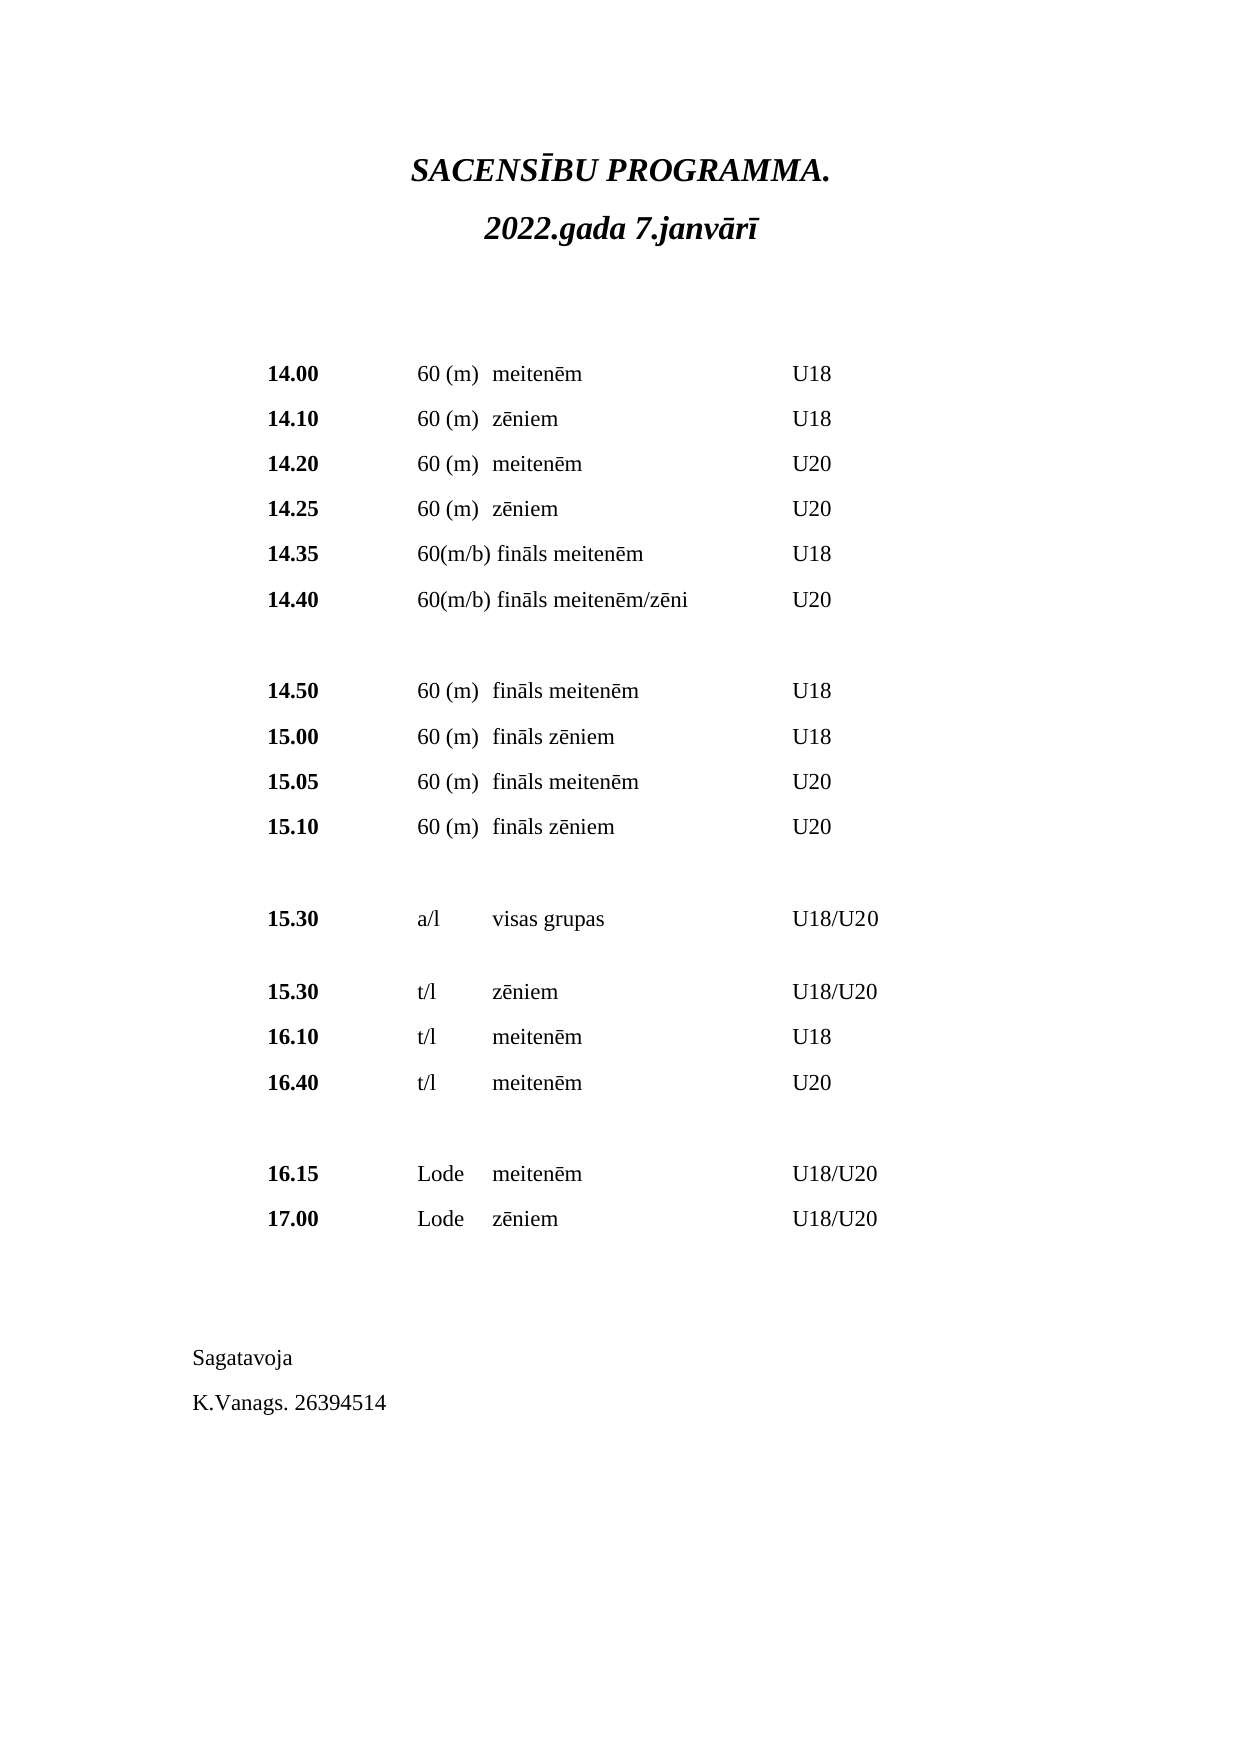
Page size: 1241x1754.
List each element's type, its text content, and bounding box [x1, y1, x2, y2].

text 17.00 Lode zēniem U18/U20 [192, 1206, 1053, 1232]
text 15.10 60 (m) fināls zēniem U20 [192, 813, 1053, 839]
text 14.35 60(m/b) fināls meitenēm U18 [192, 541, 1053, 567]
text 15.05 60 (m) fināls meitenēm U20 [192, 768, 1053, 794]
text 2022.gada 7.janvārī [192, 208, 1053, 246]
text K.Vanags. 26394514 [192, 1389, 1053, 1416]
text 14.50 60 (m) fināls meitenēm U18 [192, 678, 1053, 704]
text 15.00 60 (m) fināls zēniem U18 [192, 723, 1053, 749]
text SACENSĪBU PROGRAMMA. [192, 150, 1053, 188]
text 14.10 60 (m) zēniem U18 [192, 405, 1053, 431]
text 14.00 60 (m) meitenēm U18 [192, 360, 1053, 386]
text 16.15 Lode meitenēm U18/U20 [192, 1160, 1053, 1187]
text 14.25 60 (m) zēniem U20 [192, 495, 1053, 522]
text 16.10 t/l meitenēm U18 [192, 1023, 1053, 1050]
text 15.30 t/l zēniem U18/U20 [192, 978, 1053, 1005]
text 14.40 60(m/b) fināls meitenēm/zēni U20 [192, 586, 1053, 612]
text Sagatavoja [192, 1344, 1053, 1371]
text 16.40 t/l meitenēm U20 [192, 1068, 1053, 1095]
text 15.30 a/l visas grupas U18/U2 0 [192, 905, 1053, 959]
text 14.20 60 (m) meitenēm U20 [192, 450, 1053, 476]
